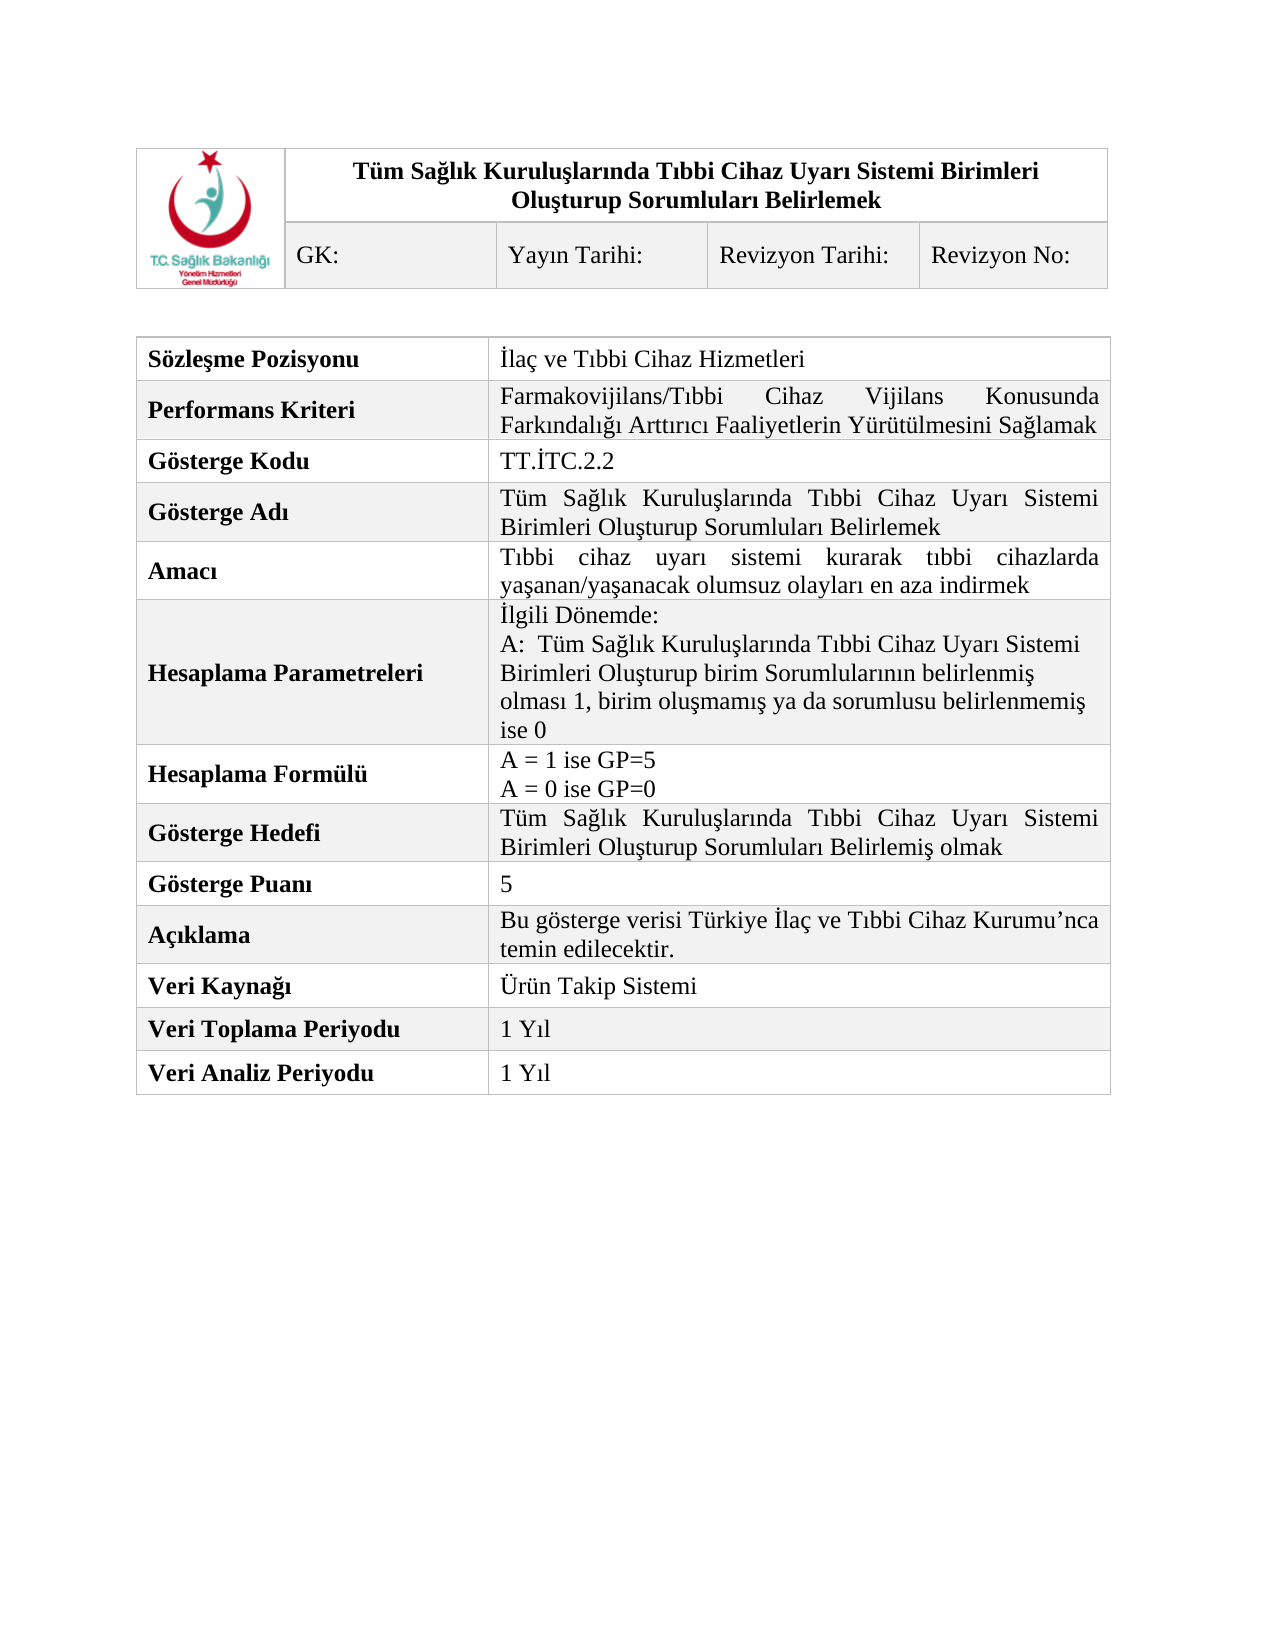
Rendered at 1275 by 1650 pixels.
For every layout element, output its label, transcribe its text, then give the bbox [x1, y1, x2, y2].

table_cell 1 Yıl [489, 1051, 1110, 1094]
table_cell İlgili Dönemde: A: Tüm Sağlık Kuruluşlarında Tıbbi Cihaz Uyarı Sistemi Birimleri Oluşturup birim Sorumlularının belirlenmiş olması 1, birim oluşmamış ya da sorumlusu belirlenmemiş ise 0 [489, 600, 1110, 744]
table_cell TT.İTC.2.2 [489, 440, 1110, 482]
table_cell GK: [286, 223, 496, 288]
table_cell Tüm Sağlık Kuruluşlarında Tıbbi Cihaz Uyarı Sistemi Birimleri Oluşturup Sorumluları Belirlemek [489, 483, 1110, 541]
table_cell A = 1 ise GP=5 A = 0 ise GP=0 [489, 745, 1110, 802]
table_cell Gösterge Adı [137, 483, 488, 541]
table_cell Gösterge Kodu [137, 440, 488, 482]
picture [147, 148, 274, 288]
table_cell Bu gösterge verisi Türkiye İlaç ve Tıbbi Cihaz Kurumu’nca temin edilecektir. [489, 906, 1110, 963]
table_cell Gösterge Hedefi [137, 804, 488, 861]
table_cell Veri Kaynağı [137, 964, 488, 1007]
table_cell Tıbbi cihaz uyarı sistemi kurarak tıbbi cihazlarda yaşanan/yaşanacak olumsuz olayları en aza indirmek [489, 542, 1110, 599]
table_header Sözleşme Pozisyonu [137, 338, 488, 380]
table_cell Veri Analiz Periyodu [137, 1051, 488, 1094]
table_cell 5 [489, 862, 1110, 904]
table_cell Açıklama [137, 906, 488, 963]
table_header Tüm Sağlık Kuruluşlarında Tıbbi Cihaz Uyarı Sistemi Birimleri Oluşturup Sorumluları Belirlemek [286, 149, 1107, 221]
table_cell 1 Yıl [489, 1008, 1110, 1050]
table_cell Revizyon No: [920, 223, 1107, 288]
table_cell Veri Toplama Periyodu [137, 1008, 488, 1050]
table_cell Hesaplama Parametreleri [137, 600, 488, 744]
table_cell Yayın Tarihi: [497, 223, 707, 288]
table_cell Ürün Takip Sistemi [489, 964, 1110, 1007]
table_header İlaç ve Tıbbi Cihaz Hizmetleri [489, 338, 1110, 380]
table_cell Gösterge Puanı [137, 862, 488, 904]
table_cell Hesaplama Formülü [137, 745, 488, 802]
table_header [274, 149, 284, 288]
table_cell Revizyon Tarihi: [708, 223, 919, 288]
table_cell Farmakovijilans/Tıbbi Cihaz Vijilans Konusunda Farkındalığı Arttırıcı Faaliyetlerin Yürütülmesini Sağlamak [489, 381, 1110, 438]
table_cell Performans Kriteri [137, 381, 488, 438]
table_header [137, 149, 147, 288]
table_cell Amacı [137, 542, 488, 599]
table_cell Tüm Sağlık Kuruluşlarında Tıbbi Cihaz Uyarı Sistemi Birimleri Oluşturup Sorumluları Belirlemiş olmak [489, 804, 1110, 861]
